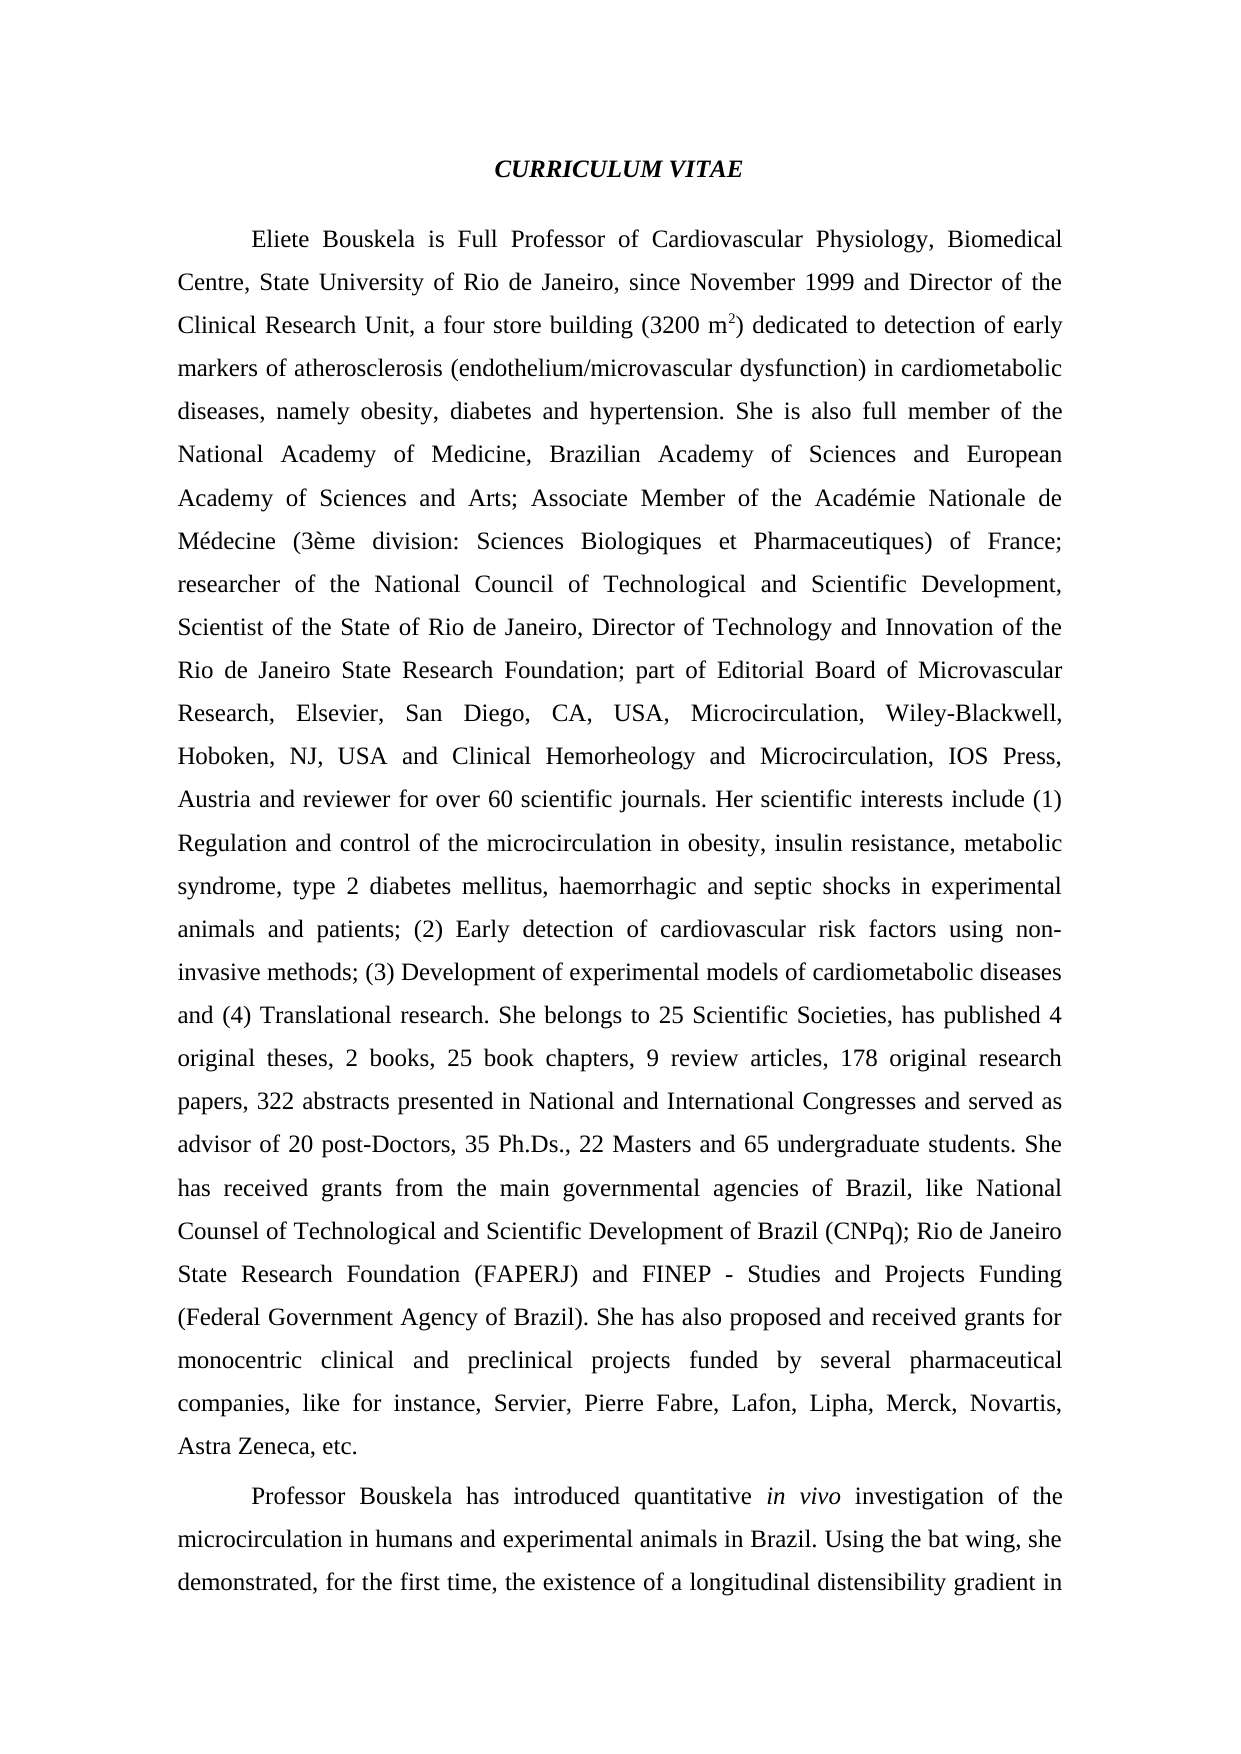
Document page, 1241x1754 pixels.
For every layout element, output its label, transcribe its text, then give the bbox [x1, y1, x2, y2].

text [177, 1481, 1063, 1596]
text CURRICULUM VITAE [177, 154, 1063, 183]
text Eliete Bouskela is Full Professor of Cardiovascular Physiology, Biomedical Centre, State University of Rio de Janeiro, since November 1999 and Director of the Clinical Research Unit, a four store building (3200 m2) dedicated to detection of early markers of atherosclerosis (endothelium/microvascular dysfunction) in cardiometabolic diseases, namely obesity, diabetes and hypertension. She is also full member of the National Academy of Medicine, Brazilian Academy of Sciences and European Academy of Sciences and Arts; Associate Member of the Académie Nationale de Médecine (3ème division: Sciences Biologiques et Pharmaceutiques) of France; researcher of the National Council of Technological and Scientific Development, Scientist of the State of Rio de Janeiro, Director of Technology and Innovation of the Rio de Janeiro State Research Foundation; part of Editorial Board of Microvascular Research, Elsevier, San Diego, CA, USA, Microcirculation, Wiley-Blackwell, Hoboken, NJ, USA and Clinical Hemorheology and Microcirculation, IOS Press, Austria and reviewer for over 60 scientific journals. Her scientific interests include (1) Regulation and control of the microcirculation in obesity, insulin resistance, metabolic syndrome, type 2 diabetes mellitus, haemorrhagic and septic shocks in experimental animals and patients; (2) Early detection of cardiovascular risk factors using non-invasive methods; (3) Development of experimental models of cardiometabolic diseases and (4) Translational research. She belongs to 25 Scientific Societies, has published 4 original theses, 2 books, 25 book chapters, 9 review articles, 178 original research papers, 322 abstracts presented in National and International Congresses and served as advisor of 20 post-Doctors, 35 Ph.Ds., 22 Masters and 65 undergraduate students. She has received grants from the main governmental agencies of Brazil, like National Counsel of Technological and Scientific Development of Brazil (CNPq); Rio de Janeiro State Research Foundation (FAPERJ) and FINEP - Studies and Projects Funding (Federal Government Agency of Brazil). She has also proposed and received grants for monocentric clinical and preclinical projects funded by several pharmaceutical companies, like for instance, Servier, Pierre Fabre, Lafon, Lipha, Merck, Novartis, Astra Zeneca, etc. [177, 224, 1063, 1460]
